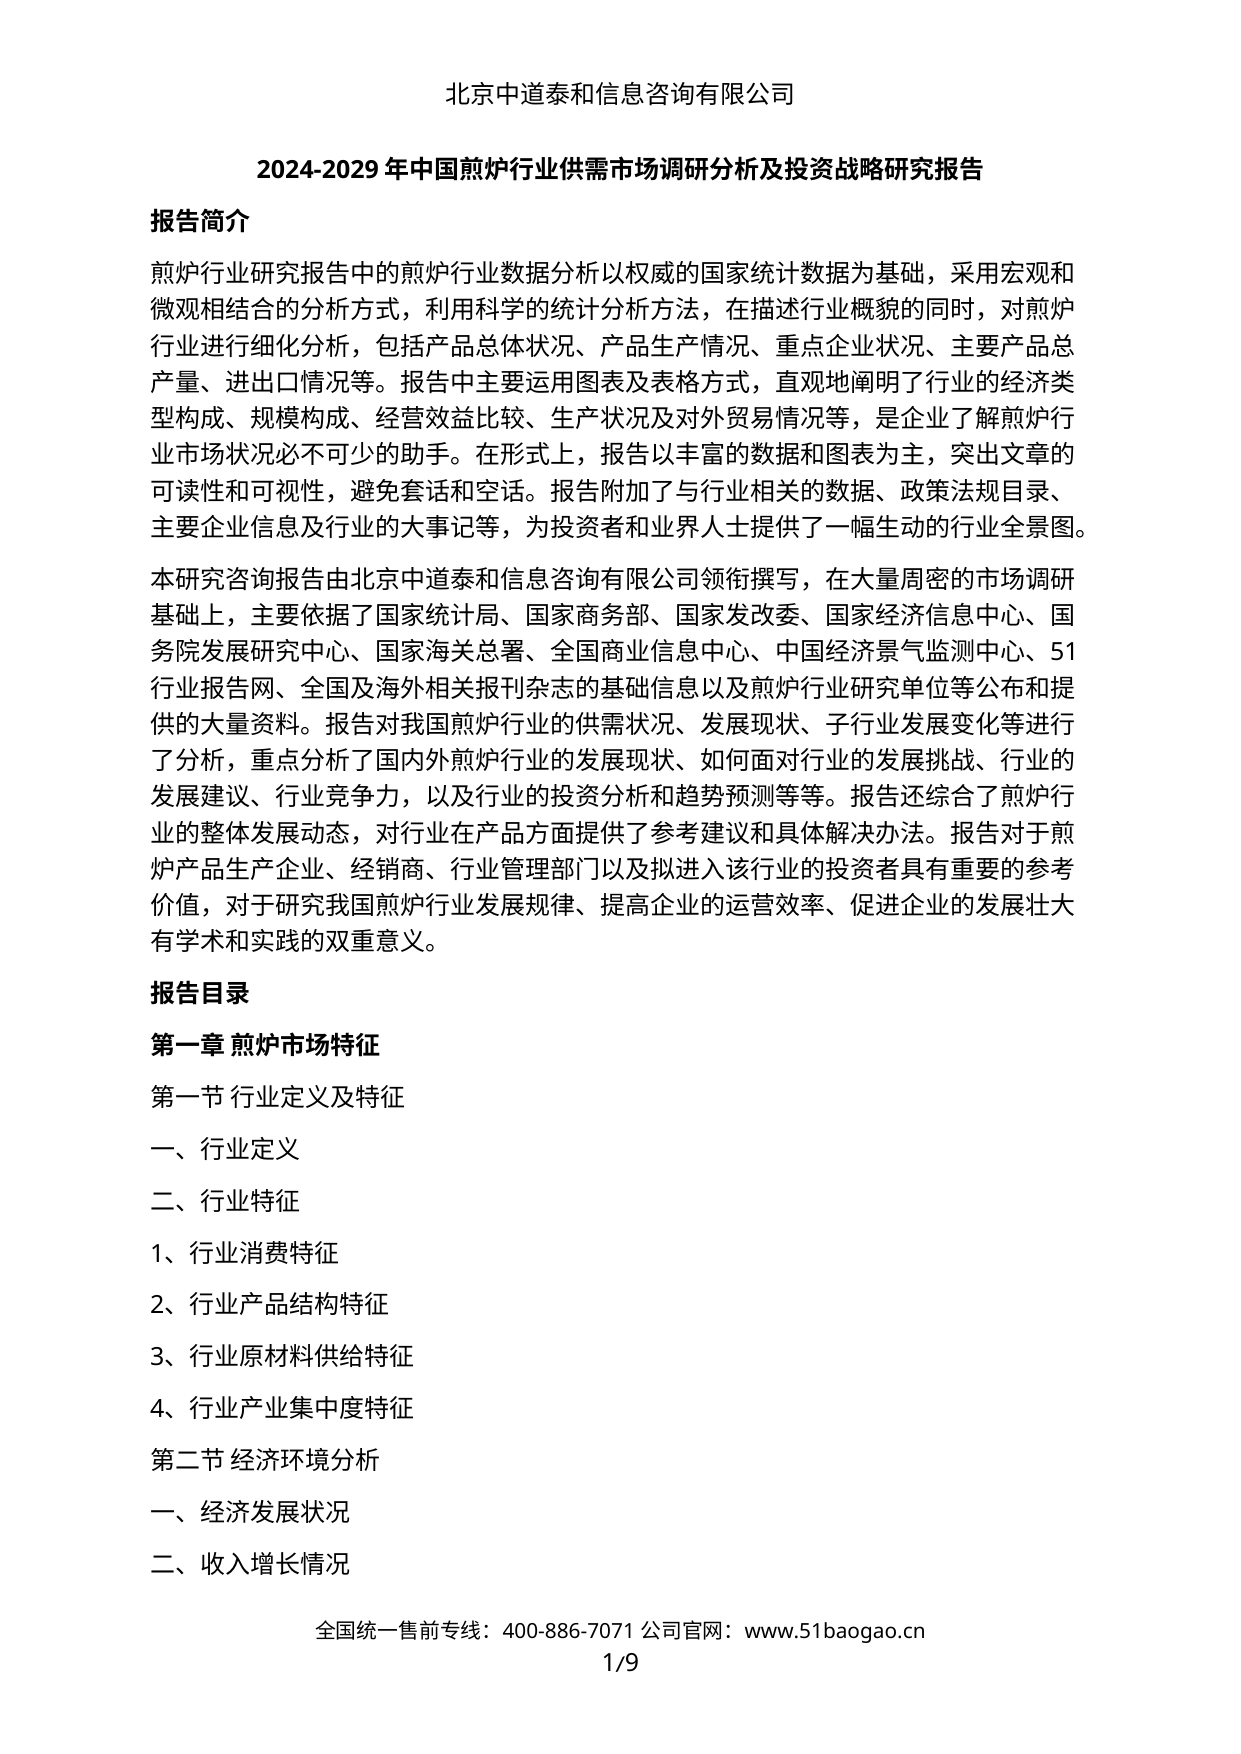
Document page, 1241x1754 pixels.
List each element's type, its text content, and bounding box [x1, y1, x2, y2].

text 报告目录 [150, 974, 1090, 1010]
text 一、经济发展状况 [150, 1492, 1090, 1529]
text 2024-2029年中国煎炉行业供需市场调研分析及投资战略研究报告 [150, 150, 1090, 186]
text 本研究咨询报告由北京中道泰和信息咨询有限公司领衔撰写，在大量周密的市场调研基础上，主要依据了国家统计局、国家商务部、国家发改委、国家经济信息中心、国务院发展研究中心、国家海关总署、全国商业信息中心、中国经济景气监测中心、51行业报告网、全国及海外相关报刊杂志的基础信息以及煎炉行业研究单位等公布和提供的大量资料。报告对我国煎炉行业的供需状况、发展现状、子行业发展变化等进行了分析，重点分析了国内外煎炉行业的发展现状、如何面对行业的发展挑战、行业的发展建议、行业竞争力，以及行业的投资分析和趋势预测等等。报告还综合了煎炉行业的整体发展动态，对行业在产品方面提供了参考建议和具体解决办法。报告对于煎炉产品生产企业、经销商、行业管理部门以及拟进入该行业的投资者具有重要的参考价值，对于研究我国煎炉行业发展规律、提高企业的运营效率、促进企业的发展壮大有学术和实践的双重意义。 [150, 559, 1090, 958]
text 2、行业产品结构特征 [150, 1285, 1090, 1321]
text 4、行业产业集中度特征 [150, 1389, 1090, 1425]
text 第二节 经济环境分析 [150, 1441, 1090, 1477]
text 第一节 行业定义及特征 [150, 1077, 1090, 1114]
text 一、行业定义 [150, 1129, 1090, 1166]
text 煎炉行业研究报告中的煎炉行业数据分析以权威的国家统计数据为基础，采用宏观和微观相结合的分析方式，利用科学的统计分析方法，在描述行业概貌的同时，对煎炉行业进行细化分析，包括产品总体状况、产品生产情况、重点企业状况、主要产品总产量、进出口情况等。报告中主要运用图表及表格方式，直观地阐明了行业的经济类型构成、规模构成、经营效益比较、生产状况及对外贸易情况等，是企业了解煎炉行业市场状况必不可少的助手。在形式上，报告以丰富的数据和图表为主，突出文章的可读性和可视性，避免套话和空话。报告附加了与行业相关的数据、政策法规目录、主要企业信息及行业的大事记等，为投资者和业界人士提供了一幅生动的行业全景图。 [150, 254, 1090, 544]
text 第一章 煎炉市场特征 [150, 1026, 1090, 1062]
text 3、行业原材料供给特征 [150, 1337, 1090, 1373]
text 二、行业特征 [150, 1181, 1090, 1217]
text 1、行业消费特征 [150, 1233, 1090, 1269]
text 二、收入增长情况 [150, 1544, 1090, 1581]
text 报告简介 [150, 202, 1090, 238]
